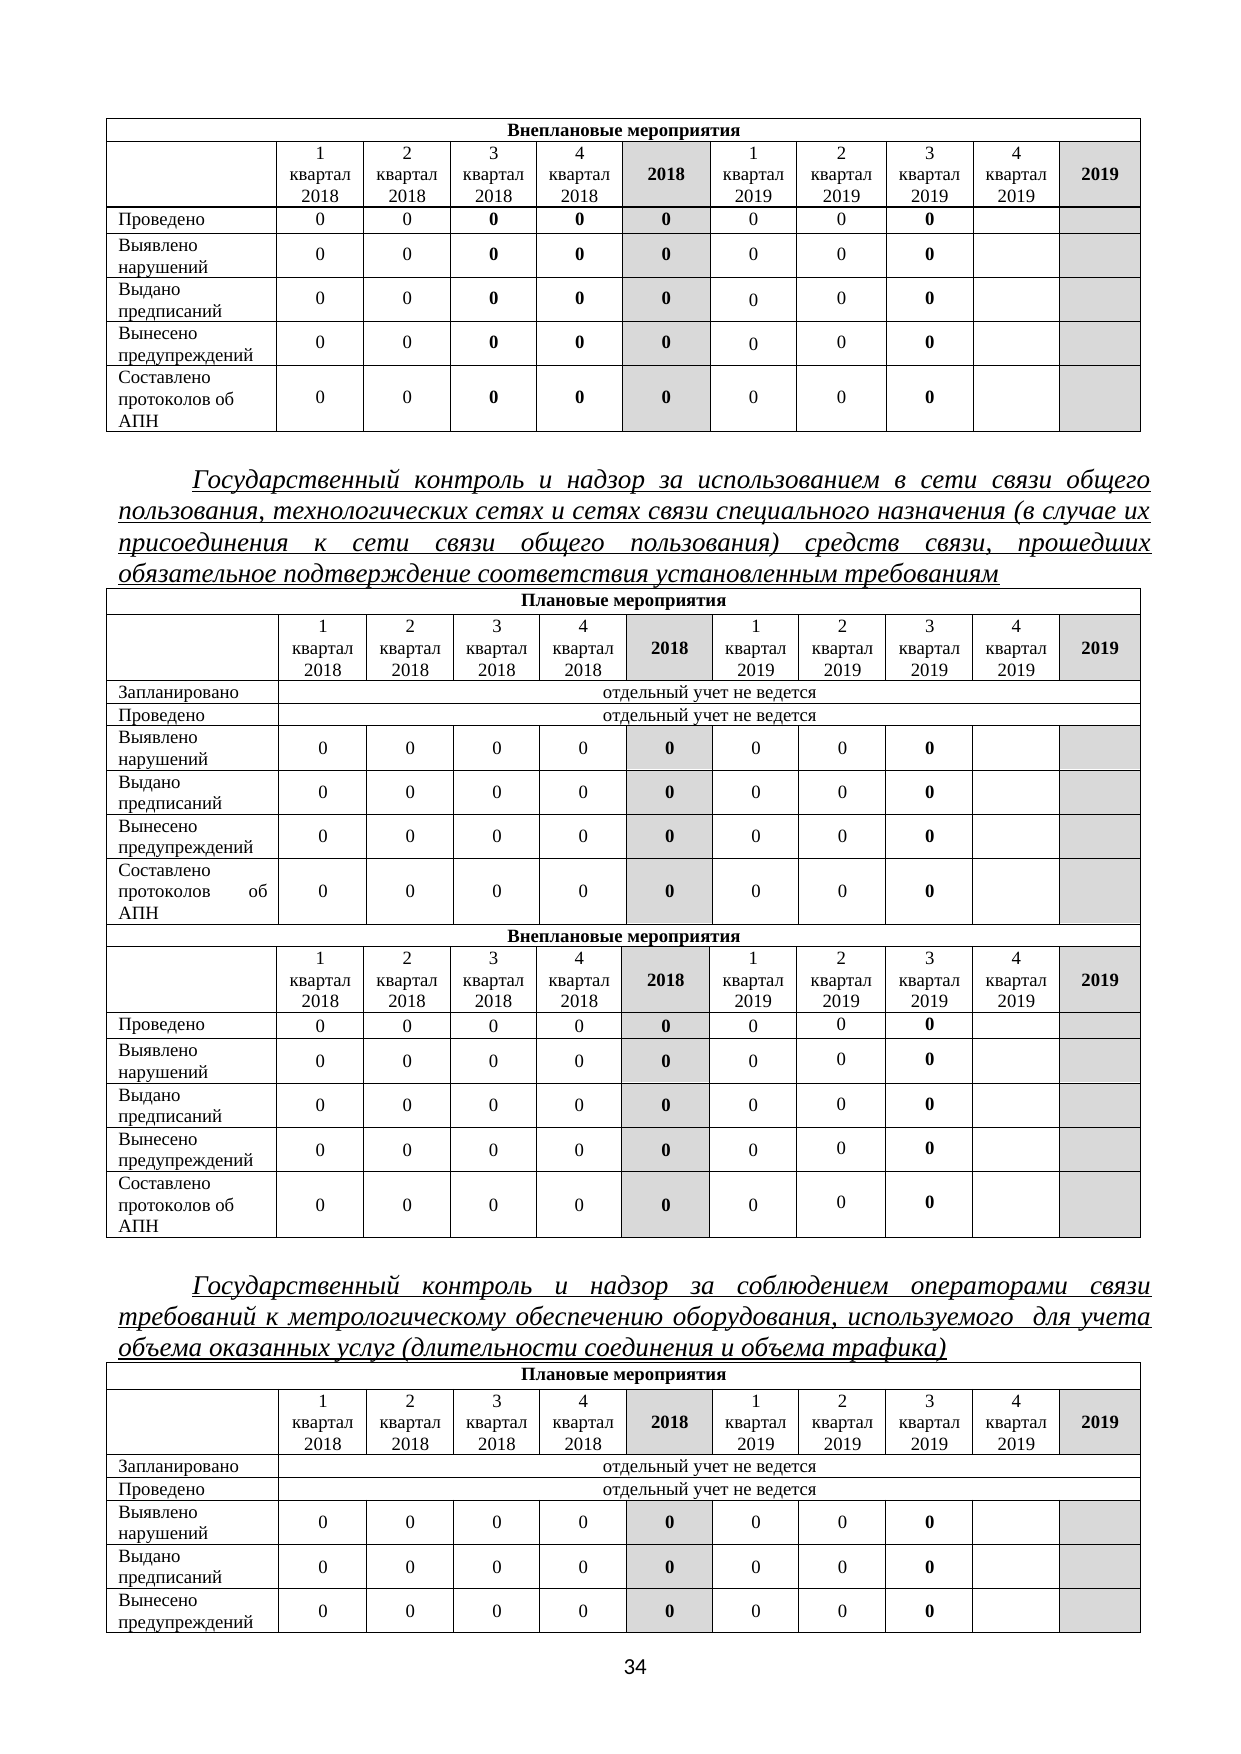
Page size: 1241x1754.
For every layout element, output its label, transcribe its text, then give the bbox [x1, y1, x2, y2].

table_cell 0 [886, 1128, 972, 1171]
table_cell 0 [277, 1172, 363, 1237]
table_cell 0 [537, 1172, 621, 1237]
table_cell Выявлено нарушений [107, 726, 278, 769]
table_cell 0 [367, 726, 453, 769]
table_cell 0 [540, 1545, 626, 1588]
table_cell 0 [713, 859, 798, 923]
table_cell отдельный учет не ведется [279, 1478, 1140, 1499]
table_cell 0 [887, 322, 973, 365]
table_cell 2 квартал 2019 [799, 615, 885, 680]
table_cell [974, 278, 1059, 321]
table_cell 0 [799, 1545, 885, 1588]
table_cell Вынесено предупреждений [107, 1589, 278, 1632]
table_cell 0 [364, 1172, 450, 1237]
table_cell 0 [277, 1039, 363, 1082]
table_cell 0 [627, 815, 712, 858]
table_cell 0 [710, 1172, 796, 1237]
table_cell [1060, 1172, 1140, 1237]
table_cell [973, 1013, 1059, 1038]
table_cell Выявлено нарушений [107, 1039, 276, 1082]
table_cell 0 [627, 859, 712, 923]
table_cell [973, 1545, 1059, 1588]
table_cell 0 [451, 1172, 536, 1237]
table_cell Проведено [107, 208, 276, 233]
table_cell 3 квартал 2018 [454, 615, 539, 680]
table_cell 0 [277, 1128, 363, 1171]
table_cell 0 [622, 1172, 709, 1237]
table_cell 2 квартал 2018 [364, 947, 450, 1012]
table_cell 0 [627, 1545, 712, 1588]
table_cell 0 [711, 234, 796, 277]
table_cell 0 [622, 1084, 709, 1127]
table_cell 3 квартал 2019 [886, 615, 972, 680]
table_cell 0 [797, 208, 886, 233]
table_header Плановые мероприятия [107, 589, 1140, 614]
table_cell [974, 234, 1059, 277]
table_cell 0 [451, 1128, 536, 1171]
table_cell [1060, 726, 1140, 769]
table_cell 0 [540, 771, 626, 814]
table_cell 0 [623, 234, 710, 277]
table_cell 0 [799, 1589, 885, 1632]
table_cell 0 [710, 1084, 796, 1127]
table_cell 0 [886, 1589, 972, 1632]
table_cell 0 [364, 278, 450, 321]
table_cell 0 [799, 771, 885, 814]
table_cell 2018 [622, 947, 709, 1012]
table_cell 0 [277, 366, 363, 431]
table_cell 0 [537, 366, 622, 431]
table_cell 0 [713, 1589, 798, 1632]
table_cell [974, 322, 1059, 365]
table_cell 2 квартал 2018 [367, 615, 453, 680]
table_cell 1 квартал 2018 [277, 142, 363, 206]
table_cell отдельный учет не ведется [279, 681, 1140, 703]
table_cell 0 [886, 815, 972, 858]
table_cell 4 квартал 2018 [540, 615, 626, 680]
table_cell 0 [622, 1039, 709, 1082]
table_cell [1060, 1084, 1140, 1127]
table_cell 0 [451, 1039, 536, 1082]
table_cell 0 [622, 1013, 709, 1038]
table_cell 0 [711, 278, 796, 321]
table_cell 0 [887, 234, 973, 277]
table_header Плановые мероприятия [107, 1363, 1140, 1389]
table_cell 0 [279, 1545, 366, 1588]
table_cell Выдано предписаний [107, 771, 278, 814]
table_cell 0 [711, 208, 796, 233]
table_cell Вынесено предупреждений [107, 815, 278, 858]
table_cell 0 [540, 726, 626, 769]
table_cell 2019 [1060, 142, 1140, 206]
table_cell [1060, 1589, 1140, 1632]
table_cell 0 [886, 1084, 972, 1127]
table_cell 0 [797, 366, 886, 431]
table_cell 0 [367, 815, 453, 858]
table_cell [107, 1390, 278, 1454]
table_cell 0 [367, 1545, 453, 1588]
table_cell 0 [887, 208, 973, 233]
table_cell Составлено протоколов об АПН [107, 366, 276, 431]
table_cell 0 [797, 1172, 885, 1237]
table_cell Составлено протоколов об АПН [107, 1172, 276, 1237]
table_cell 0 [797, 322, 886, 365]
table_cell 4 квартал 2019 [973, 615, 1059, 680]
table_cell [973, 1589, 1059, 1632]
table_cell 0 [886, 1172, 972, 1237]
table_cell 0 [797, 278, 886, 321]
table_cell 0 [540, 859, 626, 923]
table_cell [107, 615, 278, 680]
table_cell 0 [797, 1128, 885, 1171]
table_cell 0 [364, 1128, 450, 1171]
table_cell 0 [627, 1589, 712, 1632]
table_cell 0 [797, 1013, 885, 1038]
table_cell 0 [277, 1013, 363, 1038]
table_cell 0 [454, 726, 539, 769]
table_cell 0 [540, 815, 626, 858]
table_cell 0 [799, 815, 885, 858]
text Государственный контроль и надзор за соблюдением операторами связи требований к метрологическому обеспечению оборудования, используемого для учета объема оказанных услуг (длительности соединения и объема трафика) [118, 1269, 1152, 1327]
table_cell [974, 208, 1059, 233]
table_cell [1060, 1128, 1140, 1171]
table_cell 0 [454, 815, 539, 858]
table_cell Проведено [107, 704, 278, 725]
table_cell 0 [710, 1128, 796, 1171]
table_cell 2018 [623, 142, 710, 206]
table_cell 0 [364, 1084, 450, 1127]
table_cell 2018 [627, 1390, 712, 1454]
table_cell [1060, 1039, 1140, 1082]
table_cell Составлено протоколов об АПН [107, 859, 278, 923]
table_cell 0 [711, 366, 796, 431]
table_cell 0 [451, 234, 536, 277]
table_cell 0 [277, 278, 363, 321]
table_cell 0 [799, 1501, 885, 1544]
table_cell 0 [710, 1039, 796, 1082]
table_cell 3 квартал 2018 [451, 947, 536, 1012]
table_cell Вынесено предупреждений [107, 322, 276, 365]
table_cell 3 квартал 2019 [887, 142, 973, 206]
table_cell 2 квартал 2018 [364, 142, 450, 206]
table_cell Запланировано [107, 1455, 278, 1477]
table_cell Выдано предписаний [107, 278, 276, 321]
table_cell 4 квартал 2019 [974, 142, 1059, 206]
text Государственный контроль и надзор за использованием в сети связи общего пользования, технологических сетях и сетях связи специального назначения (в случае их присоединения к сети связи общего пользования) средств связи, прошедших обязательное подтверждение соответствия установленным требованиям [118, 554, 1152, 588]
table_cell 3 квартал 2019 [886, 947, 972, 1012]
table_cell 0 [623, 208, 710, 233]
table_cell [973, 1084, 1059, 1127]
table_cell 0 [364, 1013, 450, 1038]
table_cell 0 [364, 322, 450, 365]
table_cell 2018 [627, 615, 712, 680]
table_cell [973, 859, 1059, 923]
table_cell 0 [623, 278, 710, 321]
table_cell 0 [713, 815, 798, 858]
table_cell 0 [277, 322, 363, 365]
table_cell 0 [713, 1501, 798, 1544]
table_cell 2 квартал 2019 [797, 142, 886, 206]
table_cell [974, 366, 1059, 431]
table_cell 4 квартал 2018 [540, 1390, 626, 1454]
table_cell 2 квартал 2019 [799, 1390, 885, 1454]
table_cell Выдано предписаний [107, 1084, 276, 1127]
table_cell 4 квартал 2019 [973, 947, 1059, 1012]
table_cell [973, 1128, 1059, 1171]
table_cell 4 квартал 2018 [537, 947, 621, 1012]
table_cell 0 [279, 726, 366, 769]
table_cell [1060, 234, 1140, 277]
table_cell [1060, 278, 1140, 321]
table_cell 0 [367, 1501, 453, 1544]
table_cell [973, 815, 1059, 858]
table_cell отдельный учет не ведется [279, 704, 1140, 725]
table_cell Запланировано [107, 681, 278, 703]
table_cell [1060, 1501, 1140, 1544]
table_cell 0 [623, 366, 710, 431]
table_cell [973, 771, 1059, 814]
table_cell 2 квартал 2018 [367, 1390, 453, 1454]
table_cell 0 [279, 1501, 366, 1544]
table_cell 0 [279, 1589, 366, 1632]
table_cell 0 [454, 1501, 539, 1544]
table_cell [107, 947, 276, 1012]
table_cell 0 [277, 208, 363, 233]
table_cell 0 [454, 1589, 539, 1632]
table_cell 0 [627, 726, 712, 769]
table_cell 0 [540, 1501, 626, 1544]
table_cell 0 [627, 771, 712, 814]
table_cell 3 квартал 2018 [451, 142, 536, 206]
table_cell 1 квартал 2019 [713, 615, 798, 680]
table_cell 1 квартал 2019 [710, 947, 796, 1012]
table_cell 4 квартал 2018 [537, 142, 622, 206]
table_cell [1060, 366, 1140, 431]
table_cell 0 [537, 1128, 621, 1171]
table_cell 0 [713, 726, 798, 769]
table_cell [1060, 322, 1140, 365]
table_cell 0 [451, 1084, 536, 1127]
table_cell 0 [454, 859, 539, 923]
table_cell 1 квартал 2018 [279, 615, 366, 680]
table_cell Внеплановые мероприятия [107, 119, 1140, 141]
table_cell 0 [799, 726, 885, 769]
table_cell 0 [537, 322, 622, 365]
table_cell Внеплановые мероприятия [107, 925, 1140, 946]
table_cell 0 [797, 1084, 885, 1127]
table_cell 0 [886, 1545, 972, 1588]
table_cell 0 [364, 208, 450, 233]
table_cell [973, 1039, 1059, 1082]
table_cell 0 [451, 278, 536, 321]
table_cell 1 квартал 2018 [279, 1390, 366, 1454]
table_cell 0 [367, 859, 453, 923]
table_cell 0 [364, 366, 450, 431]
table_cell 0 [623, 322, 710, 365]
table_cell 0 [537, 234, 622, 277]
table_cell [1060, 208, 1140, 233]
table_cell 2019 [1060, 947, 1140, 1012]
table_cell [1060, 771, 1140, 814]
table_cell Выдано предписаний [107, 1545, 278, 1588]
table_cell 0 [537, 278, 622, 321]
table_cell 1 квартал 2019 [713, 1390, 798, 1454]
table_cell 0 [454, 1545, 539, 1588]
table_cell 0 [886, 771, 972, 814]
table_cell 0 [886, 1501, 972, 1544]
table_cell [107, 142, 276, 206]
table_cell 0 [540, 1589, 626, 1632]
table_cell 0 [797, 1039, 885, 1082]
table_cell 0 [277, 1084, 363, 1127]
table_cell 0 [451, 1013, 536, 1038]
table_cell [973, 726, 1059, 769]
text Государственный контроль и надзор за использованием в сети связи общего пользования, технологических сетях и сетях связи специального назначения (в случае их присоединения к сети связи общего пользования) средств связи, прошедших обязательное подтверждение соответствия установленным требованиям [118, 463, 1152, 553]
table_cell 0 [279, 771, 366, 814]
table_cell 3 квартал 2018 [454, 1390, 539, 1454]
table_cell 0 [887, 366, 973, 431]
table_cell 0 [537, 1084, 621, 1127]
table_cell Вынесено предупреждений [107, 1128, 276, 1171]
table_cell 0 [886, 726, 972, 769]
table_cell [1060, 815, 1140, 858]
table_cell 2 квартал 2019 [797, 947, 885, 1012]
table_cell 0 [364, 1039, 450, 1082]
table_cell 0 [279, 815, 366, 858]
table_cell 0 [622, 1128, 709, 1171]
table_cell [973, 1172, 1059, 1237]
table_cell Выявлено нарушений [107, 1501, 278, 1544]
table_cell отдельный учет не ведется [279, 1455, 1140, 1477]
table_cell 3 квартал 2019 [886, 1390, 972, 1454]
table_cell 0 [886, 859, 972, 923]
table_cell [973, 1501, 1059, 1544]
table_cell 0 [713, 1545, 798, 1588]
table_cell 2019 [1060, 1390, 1140, 1454]
table_cell 0 [886, 1013, 972, 1038]
table_cell 1 квартал 2018 [277, 947, 363, 1012]
table_cell 0 [277, 234, 363, 277]
table_cell 0 [451, 322, 536, 365]
table_cell 0 [537, 1039, 621, 1082]
table_cell 1 квартал 2019 [711, 142, 796, 206]
table_cell 0 [367, 1589, 453, 1632]
table_cell 0 [886, 1039, 972, 1082]
table_cell [1060, 859, 1140, 923]
table_cell 0 [451, 208, 536, 233]
table_cell 0 [279, 859, 366, 923]
table_cell [1060, 1545, 1140, 1588]
table_cell 0 [627, 1501, 712, 1544]
table_cell Выявлено нарушений [107, 234, 276, 277]
table_cell 0 [537, 208, 622, 233]
table_cell 0 [710, 1013, 796, 1038]
table_cell Проведено [107, 1478, 278, 1499]
table_cell 0 [454, 771, 539, 814]
table_cell Проведено [107, 1013, 276, 1038]
table_cell 0 [797, 234, 886, 277]
table_cell 4 квартал 2019 [973, 1390, 1059, 1454]
table_cell 0 [711, 322, 796, 365]
table_cell [1060, 1013, 1140, 1038]
table_cell 0 [537, 1013, 621, 1038]
text Государственный контроль и надзор за соблюдением операторами связи требований к метрологическому обеспечению оборудования, используемого для учета объема оказанных услуг (длительности соединения и объема трафика) [118, 1328, 1152, 1362]
table_cell 0 [713, 771, 798, 814]
table_cell 0 [364, 234, 450, 277]
table_cell 2019 [1060, 615, 1140, 680]
table_cell 0 [367, 771, 453, 814]
table_cell 0 [451, 366, 536, 431]
table_cell 0 [887, 278, 973, 321]
table_cell 0 [799, 859, 885, 923]
